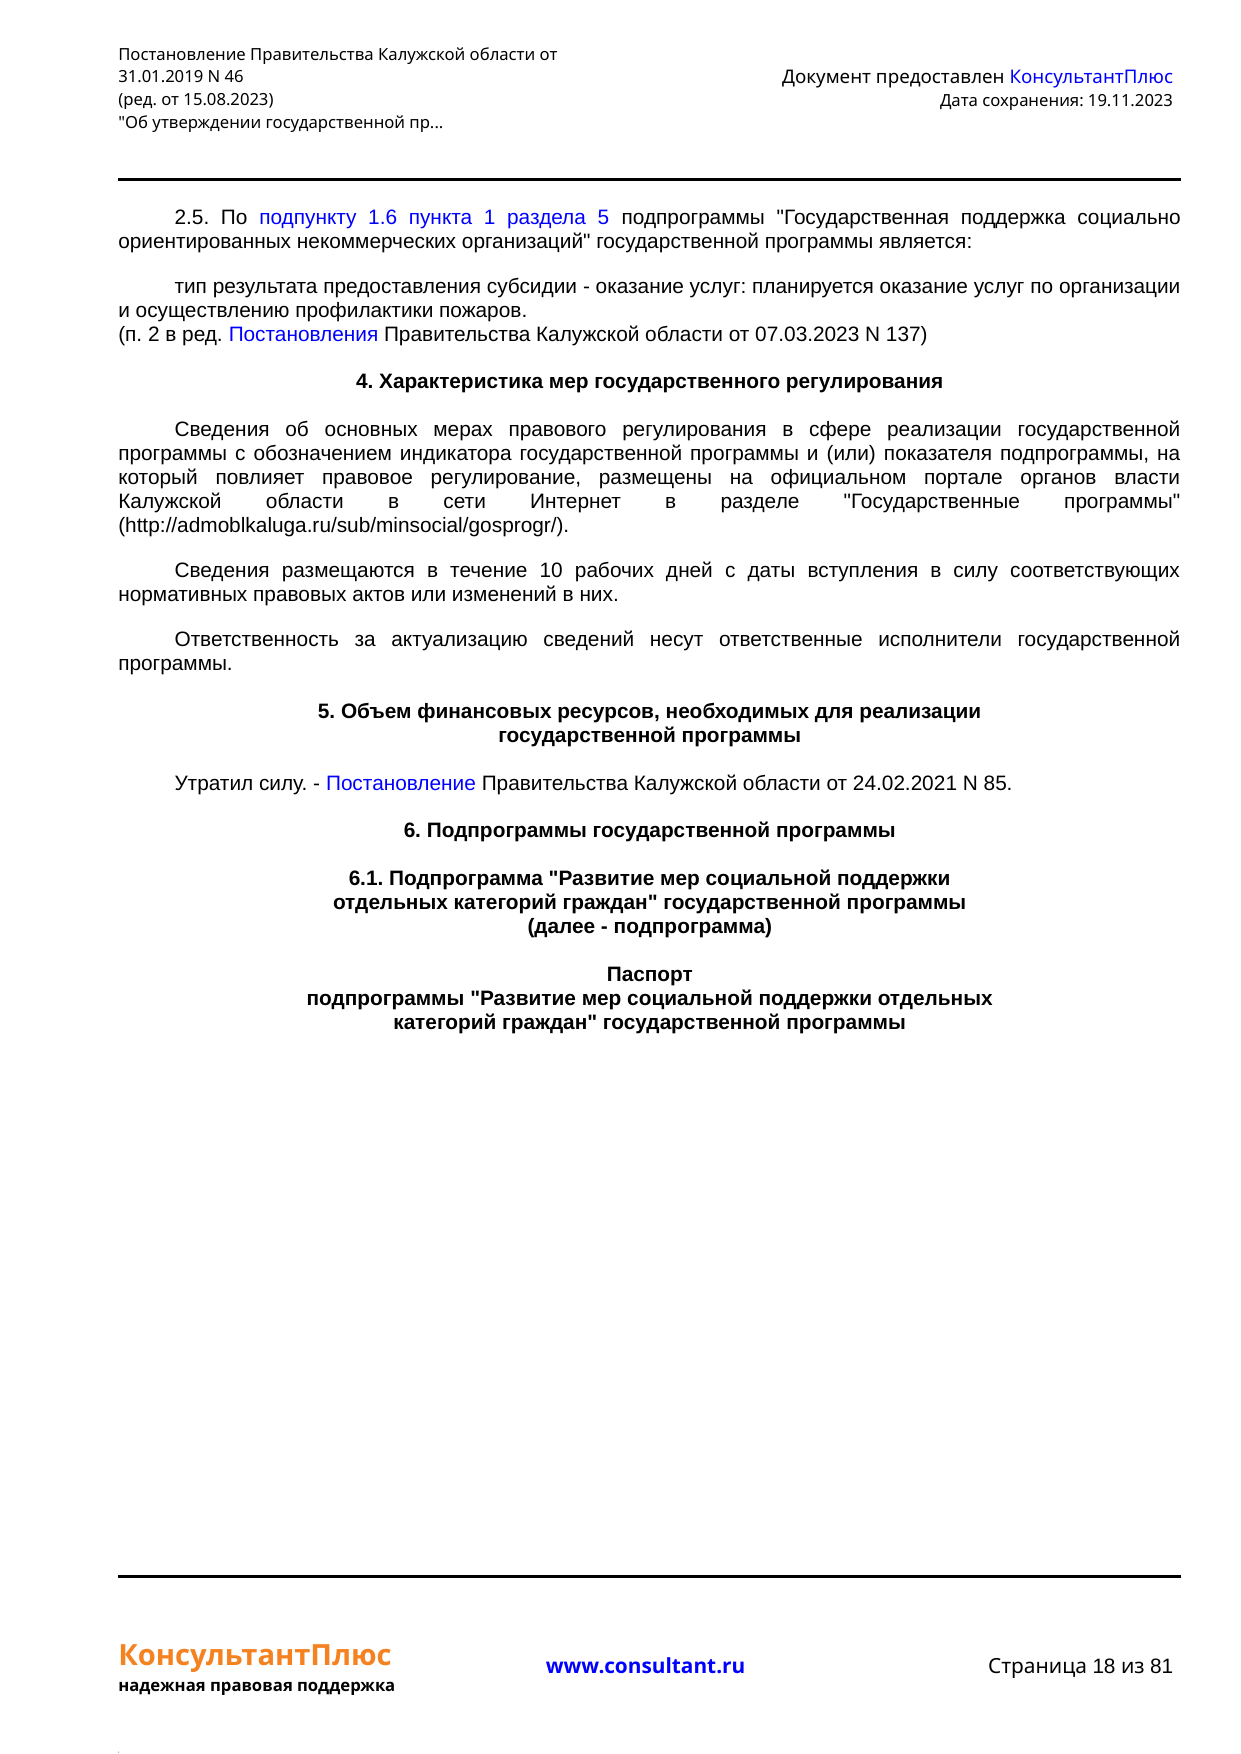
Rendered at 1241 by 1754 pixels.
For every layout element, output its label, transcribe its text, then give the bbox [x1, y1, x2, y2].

title категорий граждан" государственной программы [118, 1010, 1181, 1034]
title отдельных категорий граждан" государственной программы [118, 890, 1181, 914]
text 2.5. По подпункту 1.6 пункта 1 раздела 5 подпрограммы "Государственная поддержка социально ориентированных некоммерческих организаций" государственной программы является: [118, 205, 1181, 253]
text тип результата предоставления субсидии - оказание услуг: планируется оказание услуг по организации и осуществлению профилактики пожаров. [118, 273, 1181, 321]
text Утратил силу. - Постановление Правительства Калужской области от 24.02.2021 N 85. [118, 770, 1181, 794]
text Сведения размещаются в течение 10 рабочих дней с даты вступления в силу соответствующих нормативных правовых актов или изменений в них. [118, 558, 1181, 606]
title Паспорт [118, 962, 1181, 986]
title подпрограммы "Развитие мер социальной поддержки отдельных [118, 986, 1181, 1010]
text Ответственность за актуализацию сведений несут ответственные исполнители государственной программы. [118, 627, 1181, 674]
text Сведения об основных мерах правового регулирования в сфере реализации государственной программы с обозначением индикатора государственной программы и (или) показателя подпрограммы, на который повлияет правовое регулирование, размещены на официальном портале органов власти Калужской области в сети Интернет в разделе "Государственные программы" (http://admoblkaluga.ru/sub/minsocial/gosprogr/). [118, 417, 1181, 537]
title 4. Характеристика мер государственного регулирования [118, 369, 1181, 393]
text (п. 2 в ред. Постановления Правительства Калужской области от 07.03.2023 N 137) [118, 321, 1181, 345]
title 5. Объем финансовых ресурсов, необходимых для реализации [118, 698, 1181, 722]
title 6.1. Подпрограмма "Развитие мер социальной поддержки [118, 866, 1181, 890]
title (далее - подпрограмма) [118, 914, 1181, 938]
title государственной программы [118, 722, 1181, 746]
title 6. Подпрограммы государственной программы [118, 818, 1181, 842]
